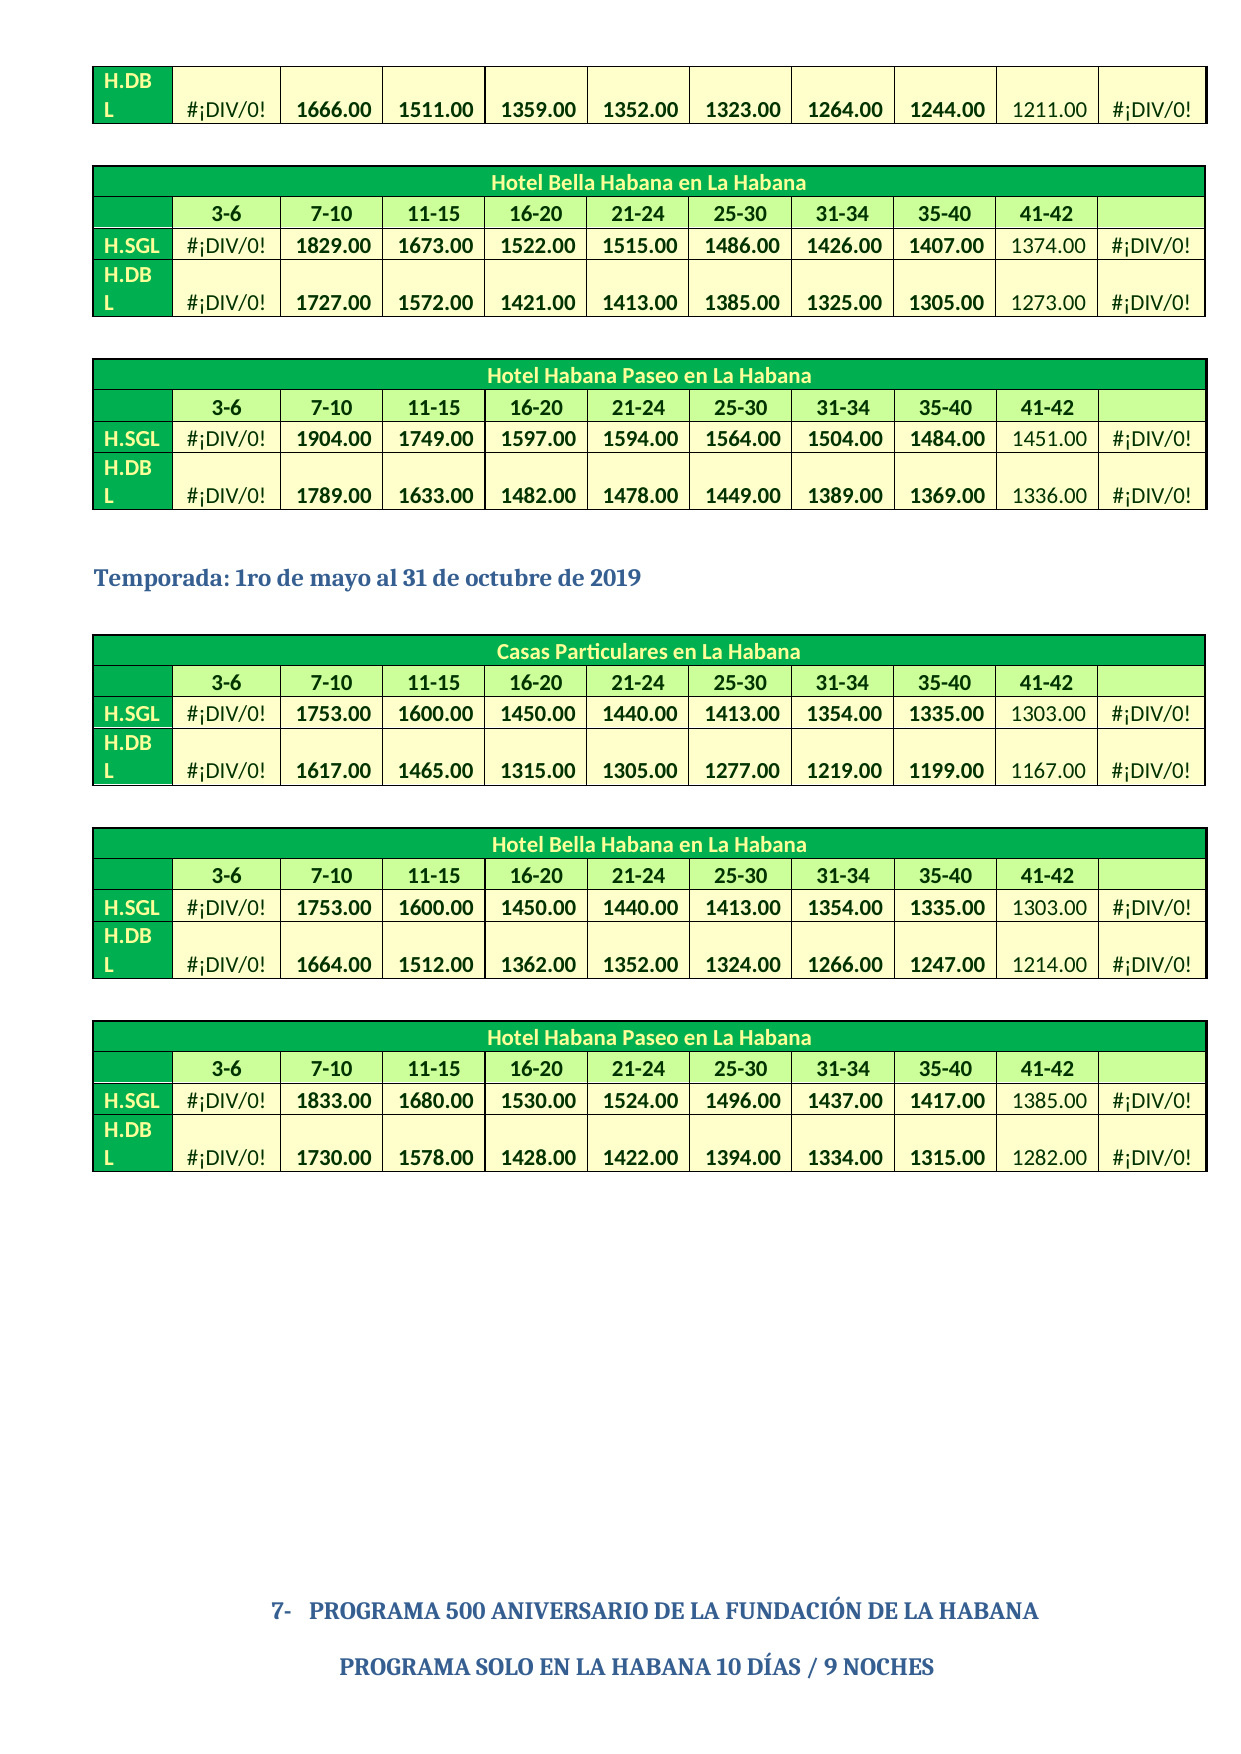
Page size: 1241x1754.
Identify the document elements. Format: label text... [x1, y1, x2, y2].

table_cell 3-6 [173, 859, 280, 889]
table_cell H.DBL [94, 922, 172, 978]
table_cell 1666.00 [281, 67, 382, 123]
table_cell 1426.00 [792, 229, 893, 259]
table_cell 1522.00 [485, 229, 586, 259]
table_cell 1247.00 [895, 922, 996, 978]
table_cell 1564.00 [690, 422, 791, 452]
table_cell 31-34 [792, 859, 894, 889]
table_cell 21-24 [588, 390, 689, 421]
table_cell 1167.00 [996, 729, 1097, 784]
table_cell 1374.00 [996, 229, 1097, 259]
table_cell #¡DIV/0! [1098, 229, 1204, 259]
table_cell #¡DIV/0! [1098, 260, 1204, 316]
table_cell 1389.00 [792, 453, 894, 509]
table_header Hotel Bella Habana en La Habana [94, 829, 1205, 858]
table_cell #¡DIV/0! [1099, 1115, 1205, 1171]
table_cell 1904.00 [281, 422, 382, 452]
table_cell 1335.00 [895, 890, 996, 921]
table_cell #¡DIV/0! [1098, 697, 1204, 727]
table_cell 1315.00 [895, 1115, 996, 1171]
table_cell H.SGL [94, 697, 172, 727]
table_cell 1749.00 [383, 422, 484, 452]
table_cell #¡DIV/0! [173, 67, 280, 123]
table_cell 16-20 [486, 1052, 587, 1082]
table_cell 1600.00 [383, 890, 484, 921]
table_cell 1597.00 [486, 422, 587, 452]
table_cell 1428.00 [486, 1115, 587, 1171]
table_header Hotel Bella Habana en La Habana [94, 167, 1204, 196]
table_cell 1680.00 [383, 1084, 484, 1114]
table_cell 1413.00 [587, 260, 688, 316]
table_cell #¡DIV/0! [1099, 890, 1205, 921]
table_cell 1496.00 [690, 1084, 791, 1114]
table_cell #¡DIV/0! [1099, 922, 1205, 978]
table_cell 1277.00 [689, 729, 791, 784]
table_cell [94, 390, 172, 421]
table_cell #¡DIV/0! [173, 422, 280, 452]
table_cell 25-30 [690, 390, 791, 421]
table_cell 41-42 [997, 859, 1098, 889]
table_cell 1578.00 [383, 1115, 484, 1171]
table_cell 35-40 [894, 666, 995, 696]
table_cell 1422.00 [588, 1115, 689, 1171]
table_cell 1512.00 [383, 922, 484, 978]
table_cell #¡DIV/0! [173, 1084, 280, 1114]
table_cell H.DBL [94, 1115, 172, 1171]
table_cell 1305.00 [894, 260, 995, 316]
table_cell 16-20 [486, 390, 587, 421]
table_cell 1478.00 [588, 453, 689, 509]
table_cell #¡DIV/0! [1099, 453, 1205, 509]
table_cell 31-34 [792, 1052, 894, 1082]
table_cell 41-42 [997, 1052, 1098, 1082]
table_cell 1484.00 [895, 422, 996, 452]
table_cell 11-15 [383, 859, 484, 889]
table_cell 16-20 [485, 666, 586, 696]
table_cell H.DBL [94, 260, 172, 316]
table_cell [1098, 666, 1204, 696]
table_cell 1354.00 [792, 697, 893, 727]
table_cell 3-6 [173, 666, 280, 696]
table_cell 1524.00 [588, 1084, 689, 1114]
table_cell 1244.00 [895, 67, 996, 123]
table_cell 1219.00 [792, 729, 893, 784]
table_cell 1362.00 [486, 922, 587, 978]
table_cell 41-42 [997, 390, 1098, 421]
table_cell 1325.00 [792, 260, 893, 316]
table_cell 25-30 [689, 197, 791, 227]
table_cell 1199.00 [894, 729, 995, 784]
table_cell 7-10 [281, 859, 382, 889]
table_cell 1511.00 [383, 67, 484, 123]
table_cell 11-15 [383, 197, 484, 227]
table_cell 1440.00 [588, 890, 689, 921]
table_cell #¡DIV/0! [1099, 1084, 1205, 1114]
table_cell 7-10 [281, 666, 382, 696]
list Programa 500 Aniversario de la Fundación de la habana [131, 1597, 1179, 1626]
table_cell 1486.00 [689, 229, 791, 259]
table_cell 1369.00 [895, 453, 996, 509]
table_cell [1099, 1052, 1205, 1082]
table_cell 25-30 [690, 859, 791, 889]
table_cell 3-6 [173, 390, 280, 421]
table_cell 21-24 [587, 197, 688, 227]
table_header Hotel Habana Paseo en La Habana [94, 1022, 1205, 1051]
table_cell 1515.00 [587, 229, 688, 259]
table_cell 31-34 [792, 197, 893, 227]
table_cell 35-40 [895, 390, 996, 421]
table_cell 1394.00 [690, 1115, 791, 1171]
table_cell 1315.00 [485, 729, 586, 784]
table_cell 1617.00 [281, 729, 382, 784]
table_cell 1407.00 [894, 229, 995, 259]
table_cell H.DBL [94, 453, 172, 509]
table_cell 1594.00 [588, 422, 689, 452]
table_cell 1359.00 [486, 67, 587, 123]
table_cell 1730.00 [281, 1115, 382, 1171]
table_cell 1303.00 [997, 890, 1098, 921]
text Temporada: 1ro de mayo al 31 de octubre de 2019 [94, 564, 1179, 592]
table_cell 1385.00 [689, 260, 791, 316]
table_cell 1352.00 [588, 922, 689, 978]
table_cell [94, 197, 172, 227]
text Programa solo en La habana 10 días / 9 noches [94, 1652, 1179, 1681]
table_cell 1303.00 [996, 697, 1097, 727]
table_cell #¡DIV/0! [173, 890, 280, 921]
table_cell 41-42 [996, 197, 1097, 227]
table_cell 1450.00 [486, 890, 587, 921]
table_cell 1413.00 [690, 890, 791, 921]
table_cell 35-40 [895, 859, 996, 889]
table_cell 1450.00 [485, 697, 586, 727]
table_cell 1354.00 [792, 890, 894, 921]
table_cell 3-6 [173, 1052, 280, 1082]
table_cell #¡DIV/0! [1099, 67, 1205, 123]
table_cell #¡DIV/0! [173, 729, 280, 784]
table_cell 1753.00 [281, 697, 382, 727]
table_cell 7-10 [281, 1052, 382, 1082]
table_cell 35-40 [895, 1052, 996, 1082]
table_cell 1421.00 [485, 260, 586, 316]
table_cell [94, 1052, 172, 1082]
table_cell 1664.00 [281, 922, 382, 978]
table_cell 1789.00 [281, 453, 382, 509]
table_cell 1282.00 [997, 1115, 1098, 1171]
table_cell 1413.00 [689, 697, 791, 727]
table_cell 1530.00 [486, 1084, 587, 1114]
table_cell #¡DIV/0! [173, 260, 280, 316]
table_cell #¡DIV/0! [173, 697, 280, 727]
table_cell 16-20 [485, 197, 586, 227]
table_cell 1833.00 [281, 1084, 382, 1114]
table_cell 1437.00 [792, 1084, 894, 1114]
table_cell H.SGL [94, 422, 172, 452]
table_cell 1727.00 [281, 260, 382, 316]
table_cell 1323.00 [690, 67, 791, 123]
table_cell 21-24 [588, 859, 689, 889]
table_cell 1352.00 [588, 67, 689, 123]
table_cell 21-24 [587, 666, 688, 696]
table_cell 1385.00 [997, 1084, 1098, 1114]
table_cell [1098, 197, 1204, 227]
table_cell 1305.00 [587, 729, 688, 784]
table_cell 1211.00 [997, 67, 1098, 123]
table_cell 1214.00 [997, 922, 1098, 978]
table_cell 16-20 [486, 859, 587, 889]
table_cell 1335.00 [894, 697, 995, 727]
table_cell 1324.00 [690, 922, 791, 978]
table_cell H.SGL [94, 890, 172, 921]
table_cell H.SGL [94, 229, 172, 259]
table_cell 1753.00 [281, 890, 382, 921]
table_cell #¡DIV/0! [173, 1115, 280, 1171]
table_cell [1099, 859, 1205, 889]
table_cell 1334.00 [792, 1115, 894, 1171]
table_cell 1465.00 [383, 729, 484, 784]
table_cell 3-6 [173, 197, 280, 227]
table_cell 1572.00 [383, 260, 484, 316]
table_header Casas Particulares en La Habana [94, 636, 1204, 665]
table_cell 25-30 [689, 666, 791, 696]
table_cell 1829.00 [281, 229, 382, 259]
table_cell [1099, 390, 1205, 421]
table_cell 1417.00 [895, 1084, 996, 1114]
table_cell 1504.00 [792, 422, 894, 452]
table_cell 1264.00 [792, 67, 894, 123]
table_cell 41-42 [996, 666, 1097, 696]
table_cell 1600.00 [383, 697, 484, 727]
table_cell 1633.00 [383, 453, 484, 509]
table_cell H.SGL [94, 1084, 172, 1114]
table_cell 11-15 [383, 1052, 484, 1082]
table_cell #¡DIV/0! [173, 453, 280, 509]
table_cell #¡DIV/0! [1098, 729, 1204, 784]
table_cell 1336.00 [997, 453, 1098, 509]
table_cell 1451.00 [997, 422, 1098, 452]
table_cell #¡DIV/0! [1099, 422, 1205, 452]
table_cell [94, 859, 172, 889]
table_cell 1273.00 [996, 260, 1097, 316]
table_cell 7-10 [281, 197, 382, 227]
table_cell #¡DIV/0! [173, 922, 280, 978]
table_cell #¡DIV/0! [173, 229, 280, 259]
table_cell [94, 666, 172, 696]
table_cell 1482.00 [486, 453, 587, 509]
table_cell 1440.00 [587, 697, 688, 727]
table_cell 11-15 [383, 390, 484, 421]
table_cell H.DBL [94, 67, 172, 123]
table_cell 35-40 [894, 197, 995, 227]
table_cell 31-34 [792, 390, 894, 421]
table_cell 7-10 [281, 390, 382, 421]
table_cell 1673.00 [383, 229, 484, 259]
table_cell 1449.00 [690, 453, 791, 509]
table_cell 31-34 [792, 666, 893, 696]
table_cell 21-24 [588, 1052, 689, 1082]
table_cell H.DBL [94, 729, 172, 784]
table_cell 11-15 [383, 666, 484, 696]
table_cell 1266.00 [792, 922, 894, 978]
table_header Hotel Habana Paseo en La Habana [94, 360, 1205, 389]
table_cell 25-30 [690, 1052, 791, 1082]
